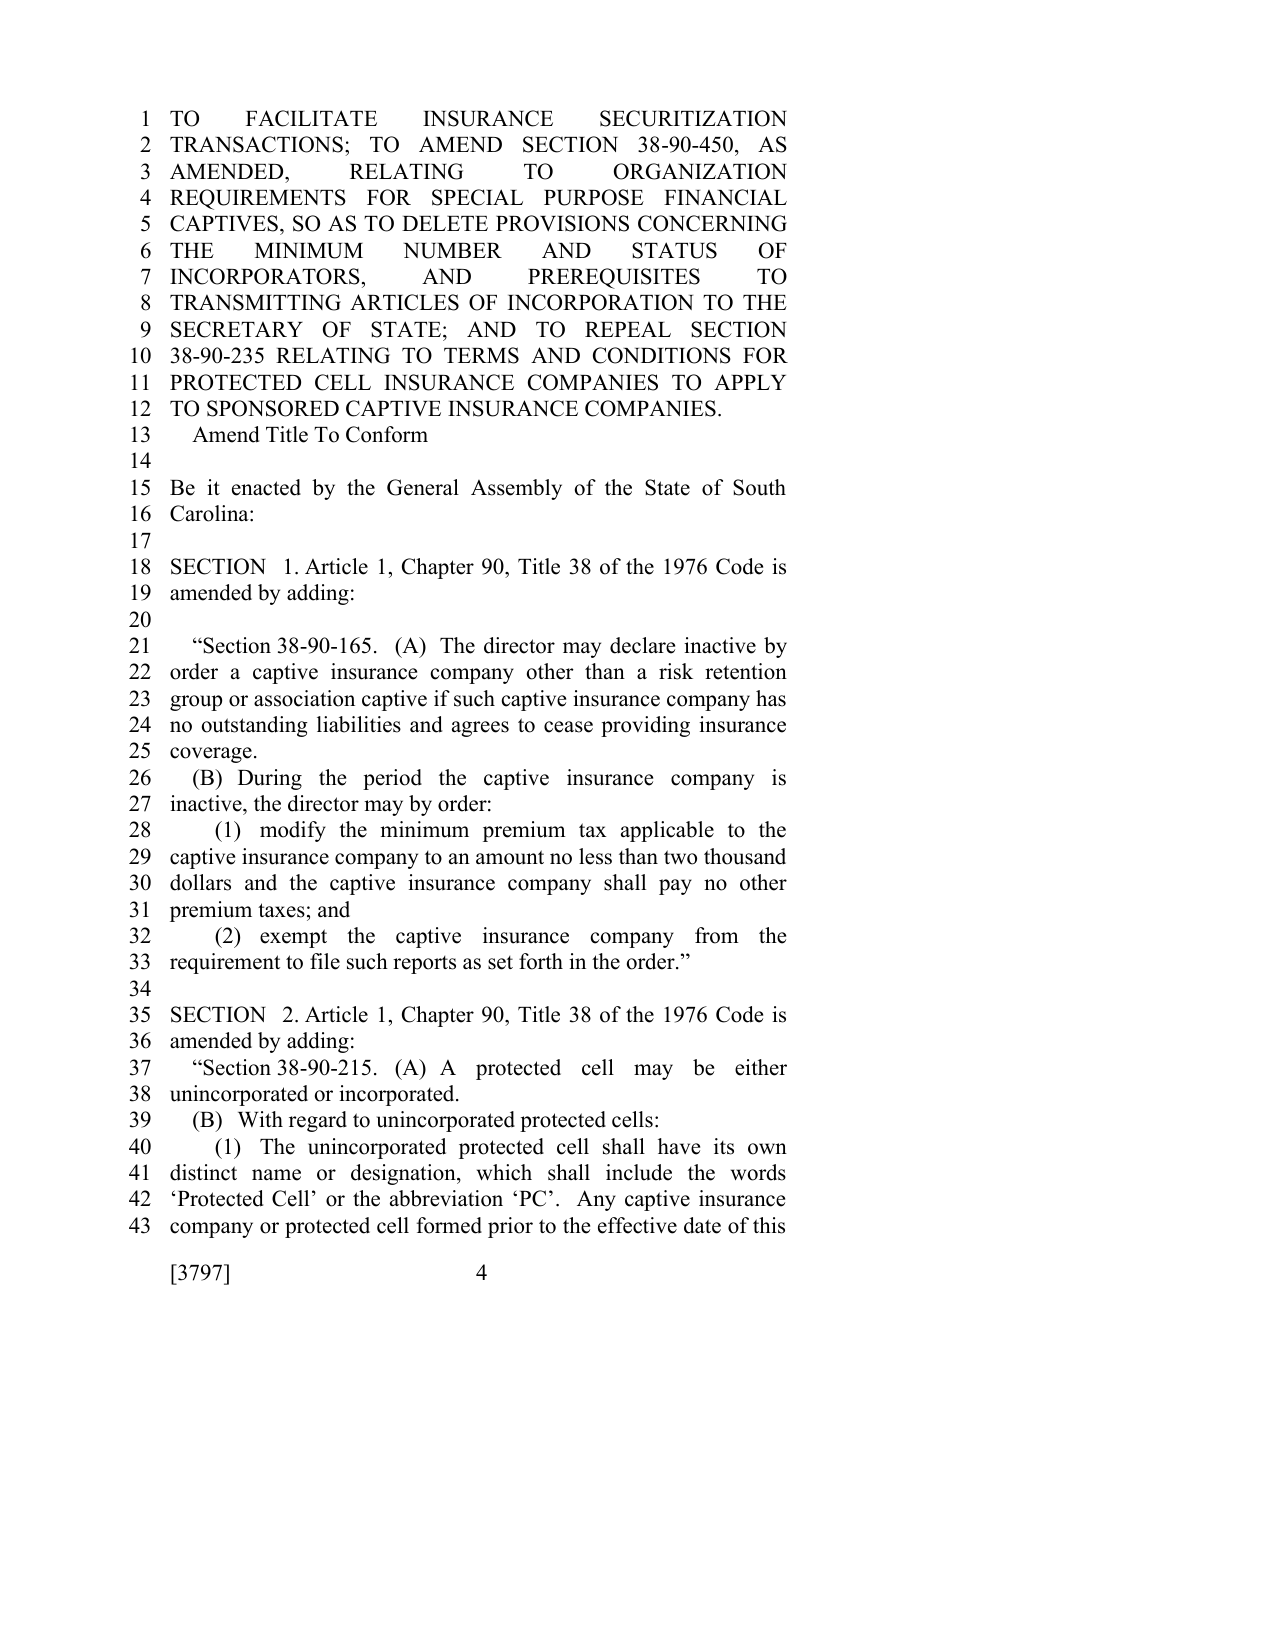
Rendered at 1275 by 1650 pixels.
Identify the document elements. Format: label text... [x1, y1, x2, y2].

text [169, 1133, 787, 1238]
text (B) During the period the captive insurance company is inactive, the director may by order: [169, 764, 787, 817]
text (2) exempt the captive insurance company from the requirement to file such reports as set forth in the order.” [169, 922, 787, 975]
text (B) With regard to unincorporated protected cells: [169, 1106, 787, 1133]
text “Section 38-90-165. (A) The director may declare inactive by order a captive insurance company other than a risk retention group or association captive if such captive insurance company has no outstanding liabilities and agrees to cease providing insurance coverage. [169, 632, 787, 764]
text Be it enacted by the General Assembly of the State of South Carolina: [169, 474, 787, 527]
text SECTION 2. Article 1, Chapter 90, Title 38 of the 1976 Code is amended by adding: [169, 1001, 787, 1054]
text Amend Title To Conform [169, 421, 787, 448]
text SECTION 1. Article 1, Chapter 90, Title 38 of the 1976 Code is amended by adding: [169, 553, 787, 606]
text “Section 38-90-215. (A) A protected cell may be either unincorporated or incorporated. [169, 1054, 787, 1106]
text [169, 105, 787, 421]
text (1) modify the minimum premium tax applicable to the captive insurance company to an amount no less than two thousand dollars and the captive insurance company shall pay no other premium taxes; and [169, 817, 787, 922]
